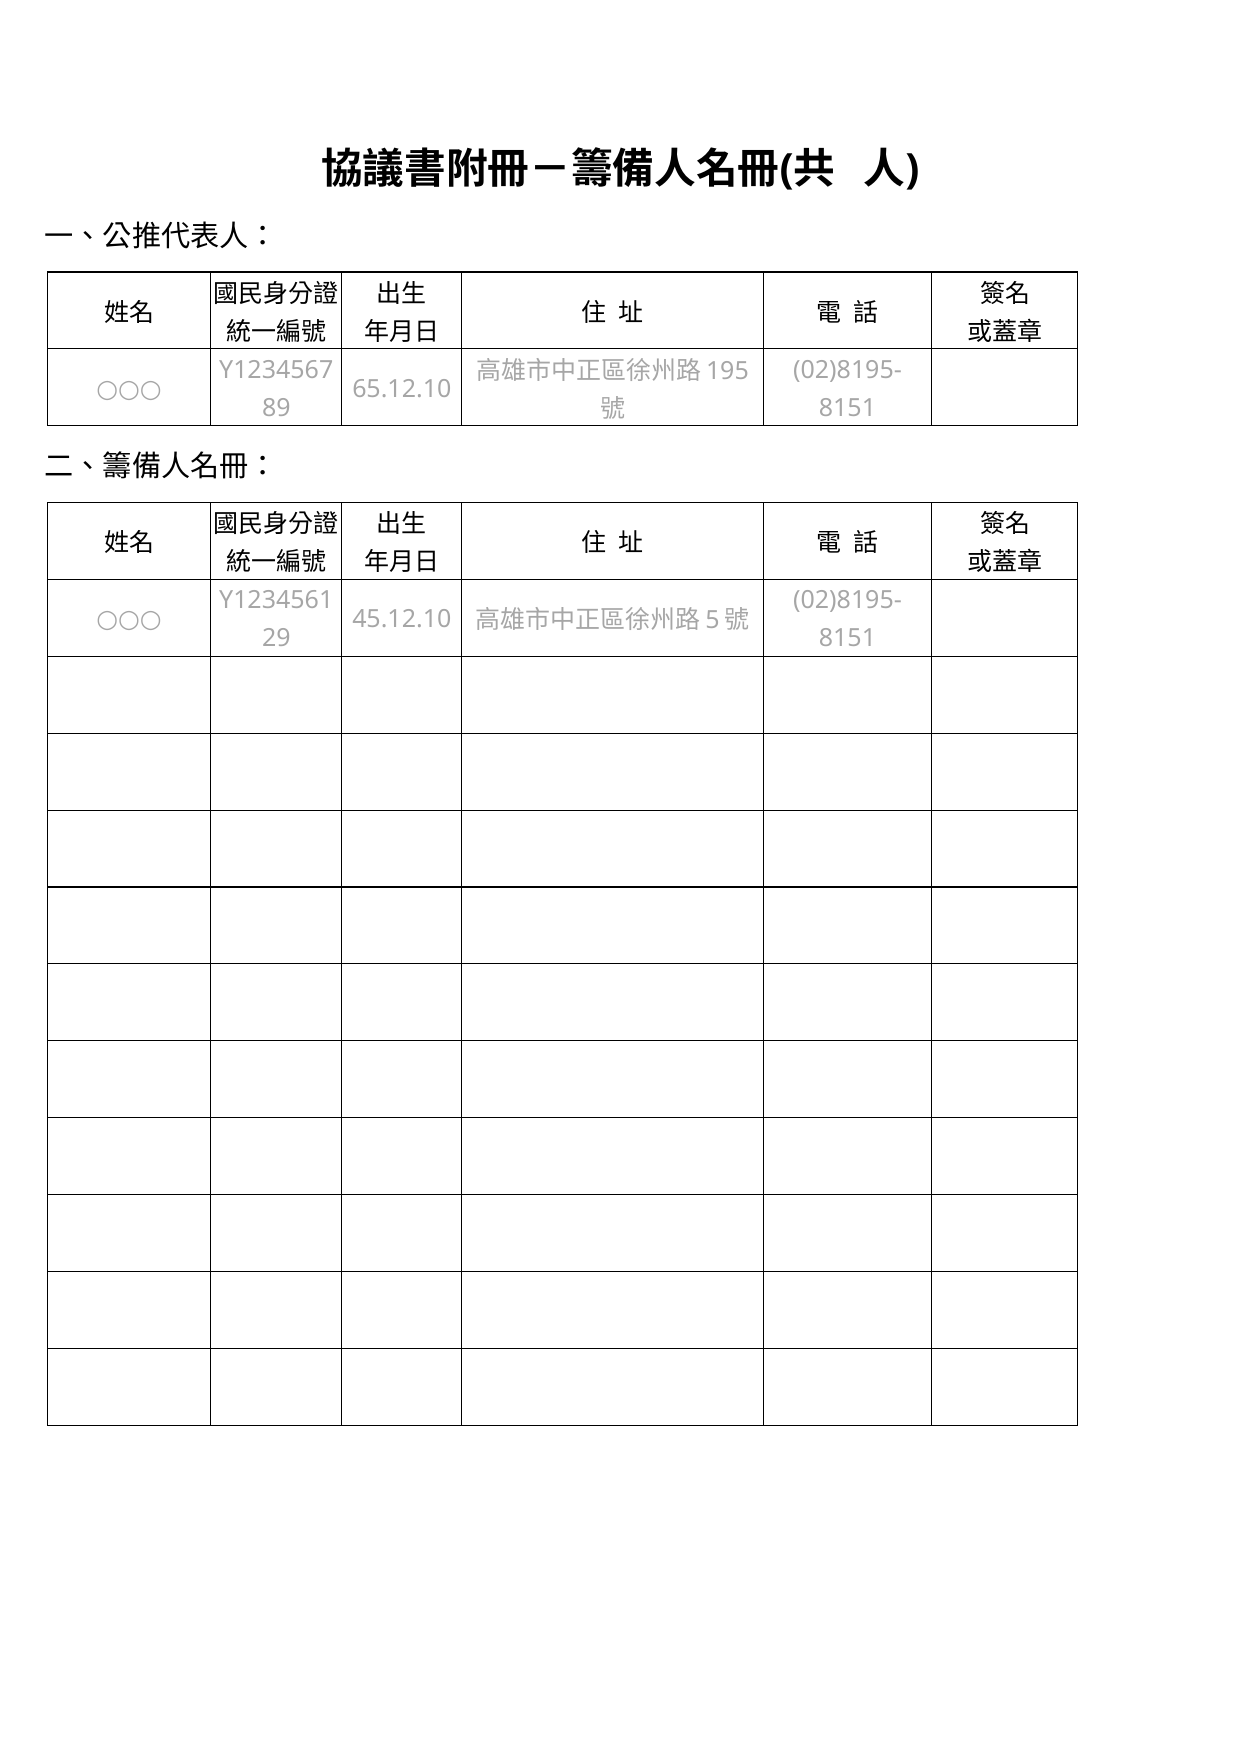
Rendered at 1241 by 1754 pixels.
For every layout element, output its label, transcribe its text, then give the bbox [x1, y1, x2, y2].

table_cell [462, 964, 763, 1040]
table_cell [48, 1272, 210, 1348]
table_cell [462, 1118, 763, 1194]
table_cell [764, 1041, 931, 1117]
table_cell [932, 580, 1077, 656]
table_cell [932, 657, 1077, 733]
table_cell [932, 349, 1077, 425]
table_cell [48, 657, 210, 733]
table_cell [932, 1195, 1077, 1271]
table_cell [342, 1195, 461, 1271]
table_cell [764, 888, 931, 963]
table_cell [48, 1195, 210, 1271]
text 一、公推代表人： [44, 196, 1122, 271]
table_cell [764, 657, 931, 733]
table_cell [764, 811, 931, 886]
table_cell [462, 811, 763, 886]
table_cell [932, 888, 1077, 963]
table_cell [342, 1272, 461, 1348]
table_cell 65.12.10 [342, 349, 461, 425]
table_cell [48, 1349, 210, 1424]
table_cell [342, 1118, 461, 1194]
table_cell [764, 1195, 931, 1271]
table_cell [342, 1041, 461, 1117]
table_header 簽名 或蓋章 [932, 273, 1077, 348]
table_cell [211, 1349, 341, 1424]
table_cell [342, 657, 461, 733]
table_cell [211, 1272, 341, 1348]
table_cell [462, 1272, 763, 1348]
table_cell [48, 811, 210, 886]
table_header 姓名 [48, 503, 210, 579]
table_cell [462, 657, 763, 733]
table_header 電 話 [764, 273, 931, 348]
table_cell 高雄市中正區徐州路195號 [462, 349, 763, 425]
table_cell [764, 734, 931, 809]
table_cell [462, 1195, 763, 1271]
table_cell [764, 1272, 931, 1348]
table_header 電 話 [764, 503, 931, 579]
table_cell 高雄市中正區徐州路5號 [462, 580, 763, 656]
table_cell Y123456129 [211, 580, 341, 656]
table_cell [48, 888, 210, 963]
table_cell (02)8195-8151 [764, 580, 931, 656]
table_cell [932, 1118, 1077, 1194]
table_cell [48, 964, 210, 1040]
table_cell Y123456789 [211, 349, 341, 425]
table_header 出生 年月日 [342, 503, 461, 579]
table_cell [462, 1349, 763, 1424]
table_cell [211, 811, 341, 886]
table_cell [932, 964, 1077, 1040]
table_cell [764, 964, 931, 1040]
table_header 出生 年月日 [342, 273, 461, 348]
table_cell [462, 734, 763, 809]
table_cell [211, 888, 341, 963]
table_cell [211, 734, 341, 809]
text 二、籌備人名冊： [44, 426, 1122, 502]
table_cell [462, 1041, 763, 1117]
table_cell [211, 1041, 341, 1117]
table_cell (02)8195-8151 [764, 349, 931, 425]
table_header 住 址 [462, 273, 763, 348]
table_cell [342, 964, 461, 1040]
table_cell [932, 1272, 1077, 1348]
table_cell [211, 657, 341, 733]
table_cell [932, 811, 1077, 886]
table_cell [48, 1041, 210, 1117]
table_cell [342, 734, 461, 809]
table_cell [932, 1041, 1077, 1117]
table_cell [342, 888, 461, 963]
table_cell [462, 888, 763, 963]
table_cell [764, 1349, 931, 1424]
table_cell ○○○ [48, 349, 210, 425]
text 協議書附冊－籌備人名冊(共 人) [118, 135, 1122, 196]
table_cell [48, 1118, 210, 1194]
table_header 國民身分證 統一編號 [211, 273, 341, 348]
table_cell [932, 734, 1077, 809]
table_header 住 址 [462, 503, 763, 579]
table_header 簽名 或蓋章 [932, 503, 1077, 579]
table_cell [211, 1118, 341, 1194]
table_cell ○○○ [48, 580, 210, 656]
table_cell [342, 811, 461, 886]
table_cell [211, 964, 341, 1040]
table_header 姓名 [48, 273, 210, 348]
table_cell 45.12.10 [342, 580, 461, 656]
table_cell [211, 1195, 341, 1271]
table_cell [342, 1349, 461, 1424]
table_cell [764, 1118, 931, 1194]
table_cell [932, 1349, 1077, 1424]
table_header 國民身分證 統一編號 [211, 503, 341, 579]
table_cell [48, 734, 210, 809]
